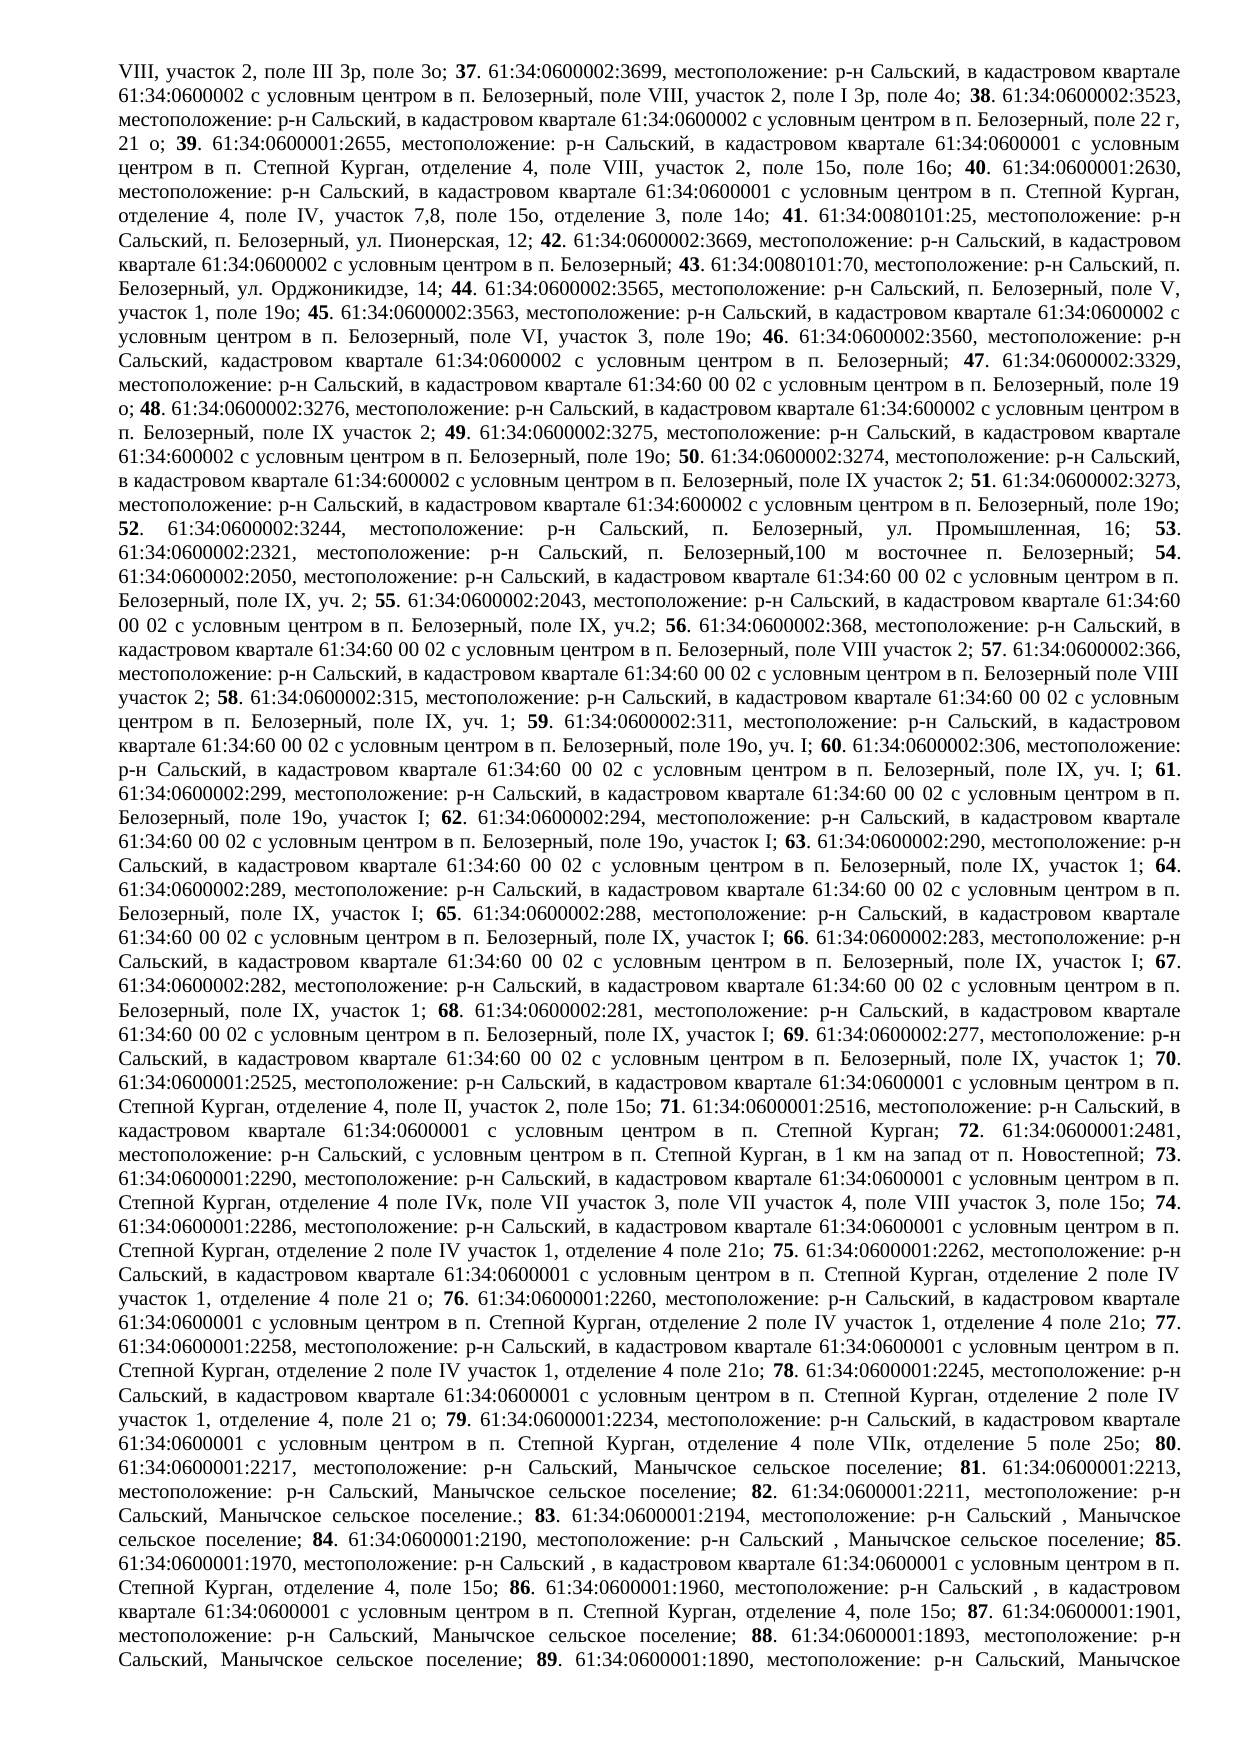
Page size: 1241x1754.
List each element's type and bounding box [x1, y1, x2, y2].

text [118, 59, 1181, 1671]
